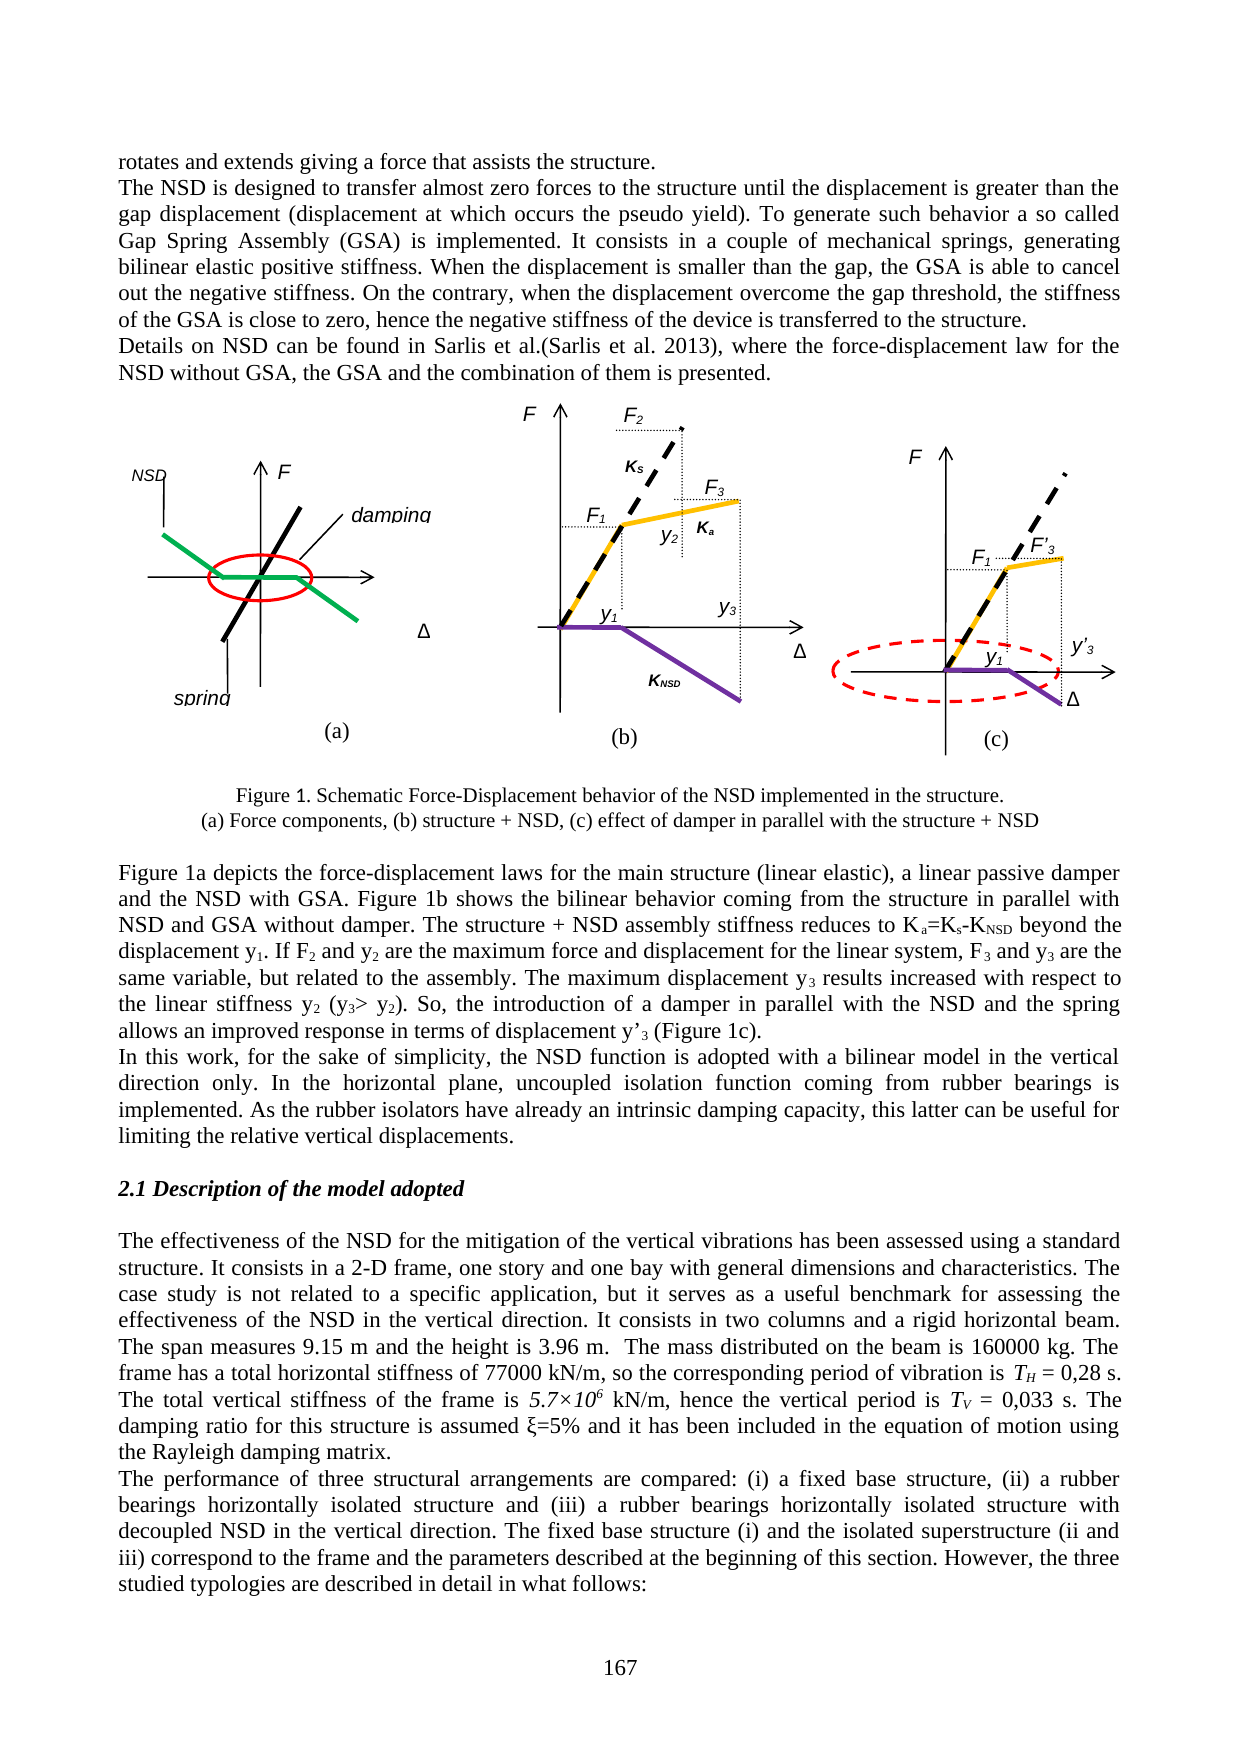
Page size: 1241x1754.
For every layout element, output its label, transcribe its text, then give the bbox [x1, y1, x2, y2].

text Figure 1a depicts the force-displacement laws for the main structure (linear elastic), a linear passive damper and the NSD with GSA. Figure 1b shows the bilinear behavior coming from the structure in parallel with NSD and GSA without damper. The structure + NSD assembly stiffness reduces to Ka=Ks-KNSD beyond the displacement y1. If F2 and y2 are the maximum force and displacement for the linear system, F3 and y3 are the same variable, but related to the assembly. The maximum displacement y3 results increased with respect to the linear stiffness y2 (y3> y2). So, the introduction of a damper in parallel with the NSD and the spring allows an improved response in terms of displacement y’3 (Figure 1c). [118, 858, 1122, 1043]
text Details on NSD can be found in Sarlis et al.(Sarlis et al. 2013), where the force-displacement law for the NSD without GSA, the GSA and the combination of them is presented. [118, 332, 1122, 385]
text The effectiveness of the NSD for the mitigation of the vertical vibrations has been assessed using a standard structure. It consists in a 2-D frame, one story and one bay with general dimensions and characteristics. The case study is not related to a specific application, but it serves as a useful benchmark for assessing the effectiveness of the NSD in the vertical direction. It consists in two columns and a rigid horizontal beam. The span measures 9.15 m and the height is 3.96 m. The mass distributed on the beam is 160000 kg. The frame has a total horizontal stiffness of 77000 kN/m, so the corresponding period of vibration is TH = 0,28 s. The total vertical stiffness of the frame is 5.7×106 kN/m, hence the vertical period is TV = 0,033 s. The damping ratio for this structure is assumed ξ=5% and it has been included in the equation of motion using the Rayleigh damping matrix. [118, 1227, 1122, 1465]
text The NSD is designed to transfer almost zero forces to the structure until the displacement is greater than the gap displacement (displacement at which occurs the pseudo yield). To generate such behavior a so called Gap Spring Assembly (GSA) is implemented. It consists in a couple of mechanical springs, generating bilinear elastic positive stiffness. When the displacement is smaller than the gap, the GSA is able to cancel out the negative stiffness. On the contrary, when the displacement overcome the gap threshold, the stiffness of the GSA is close to zero, hence the negative stiffness of the device is transferred to the structure. [118, 174, 1122, 332]
text The performance of three structural arrangements are compared: (i) a fixed base structure, (ii) a rubber bearings horizontally isolated structure and (iii) a rubber bearings horizontally isolated structure with decoupled NSD in the vertical direction. The fixed base structure (i) and the isolated superstructure (ii and iii) correspond to the frame and the parameters described at the beginning of this section. However, the three studied typologies are described in detail in what follows: [118, 1465, 1122, 1597]
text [118, 148, 1122, 174]
text Figure 1. Schematic Force-Displacement behavior of the NSD implemented in the structure. (a) Force components, (b) structure + NSD, (c) effect of damper in parallel with the structure + NSD [118, 783, 1122, 832]
text 2.1 Description of the model adopted [118, 1175, 1122, 1201]
text In this work, for the sake of simplicity, the NSD function is adopted with a bilinear model in the vertical direction only. In the horizontal plane, uncoupled isolation function coming from rubber bearings is implemented. As the rubber isolators have already an intrinsic damping capacity, this latter can be useful for limiting the relative vertical displacements. [118, 1043, 1122, 1148]
